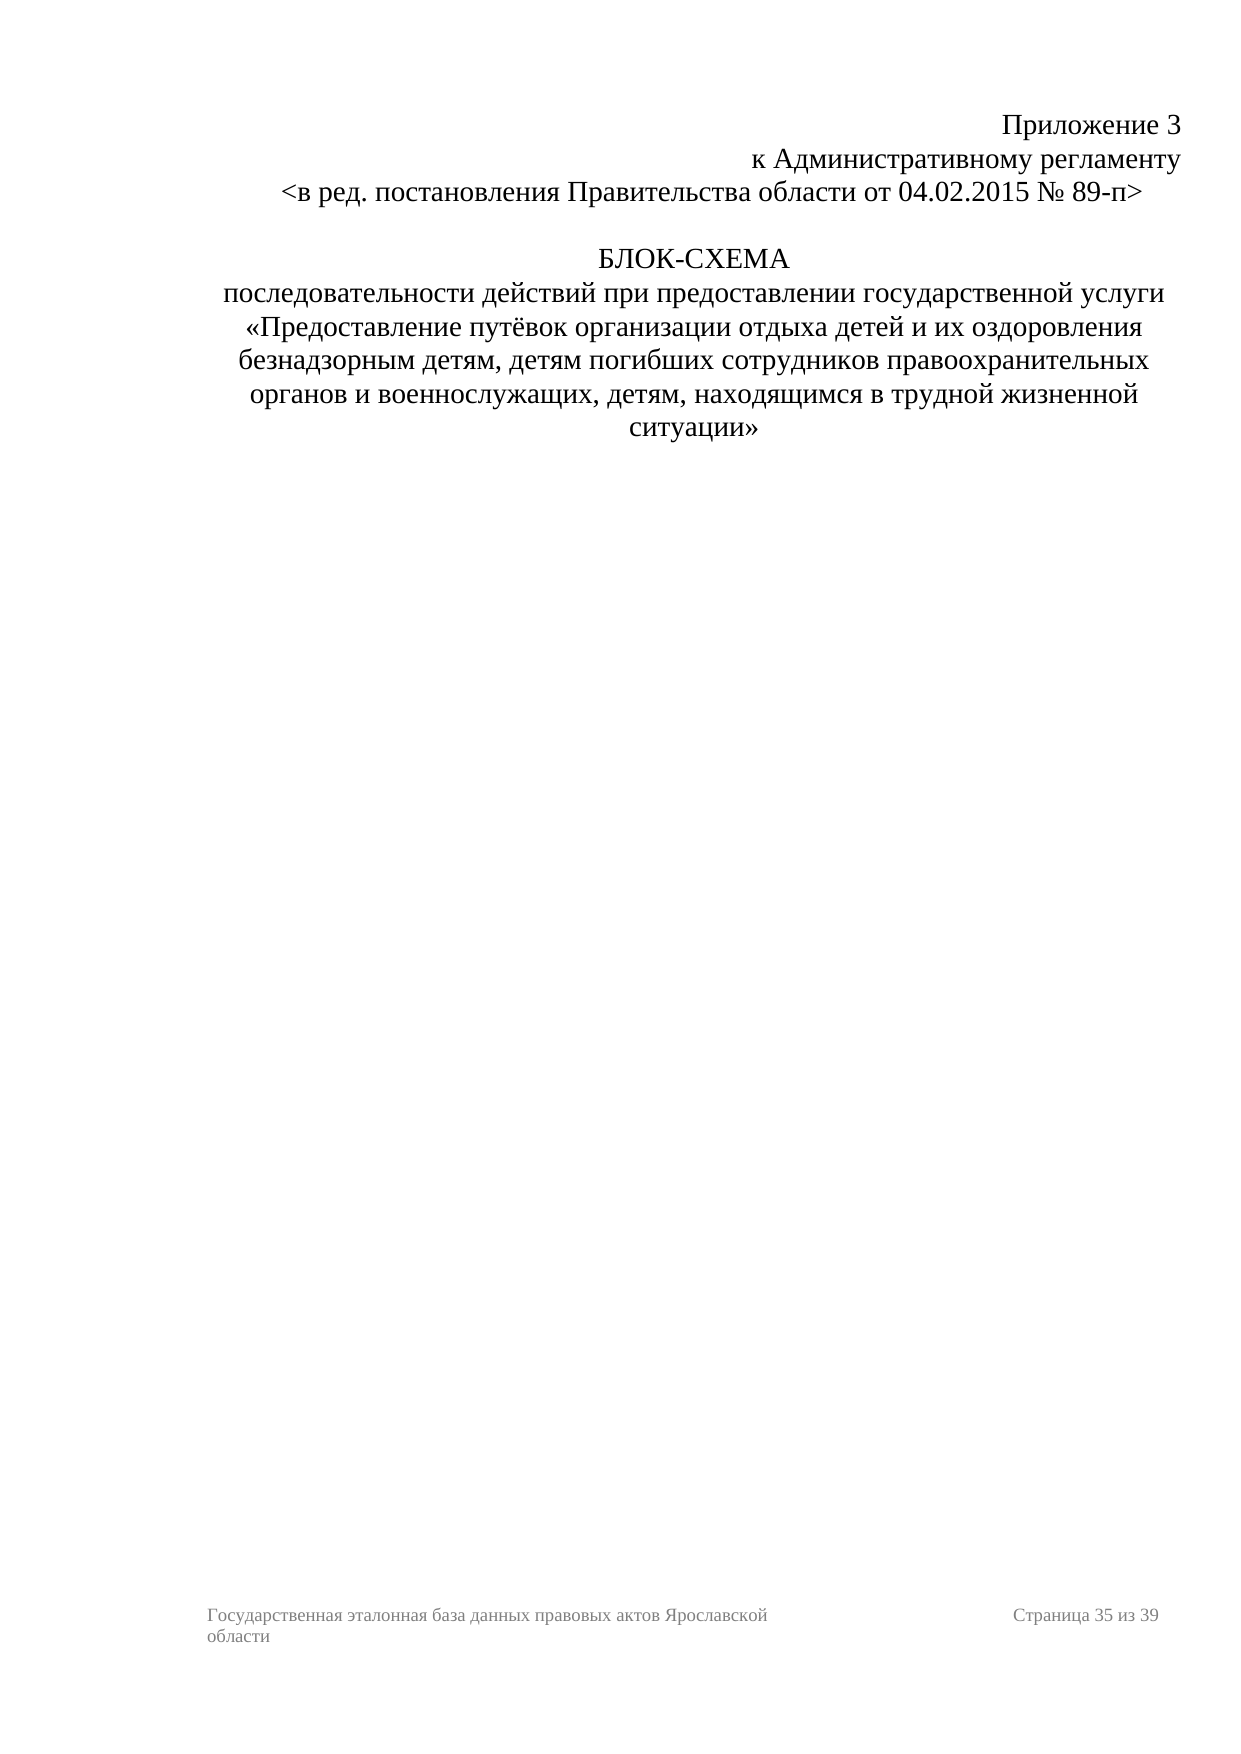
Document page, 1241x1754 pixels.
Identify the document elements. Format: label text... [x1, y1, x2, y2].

text к Административному регламенту [207, 141, 1181, 174]
text <в ред. постановления Правительства области от 04.02.2015 № 89-п> [207, 174, 1181, 208]
text последовательности действий при предоставлении государственной услуги «Предоставление путёвок организации отдыха детей и их оздоровления безнадзорным детям, детям погибших сотрудников правоохранительных органов и военнослужащих, детям, находящимся в трудной жизненной ситуации» [207, 275, 1181, 443]
text Приложение 3 [207, 107, 1181, 141]
text БЛОК-СХЕМА [207, 242, 1181, 275]
